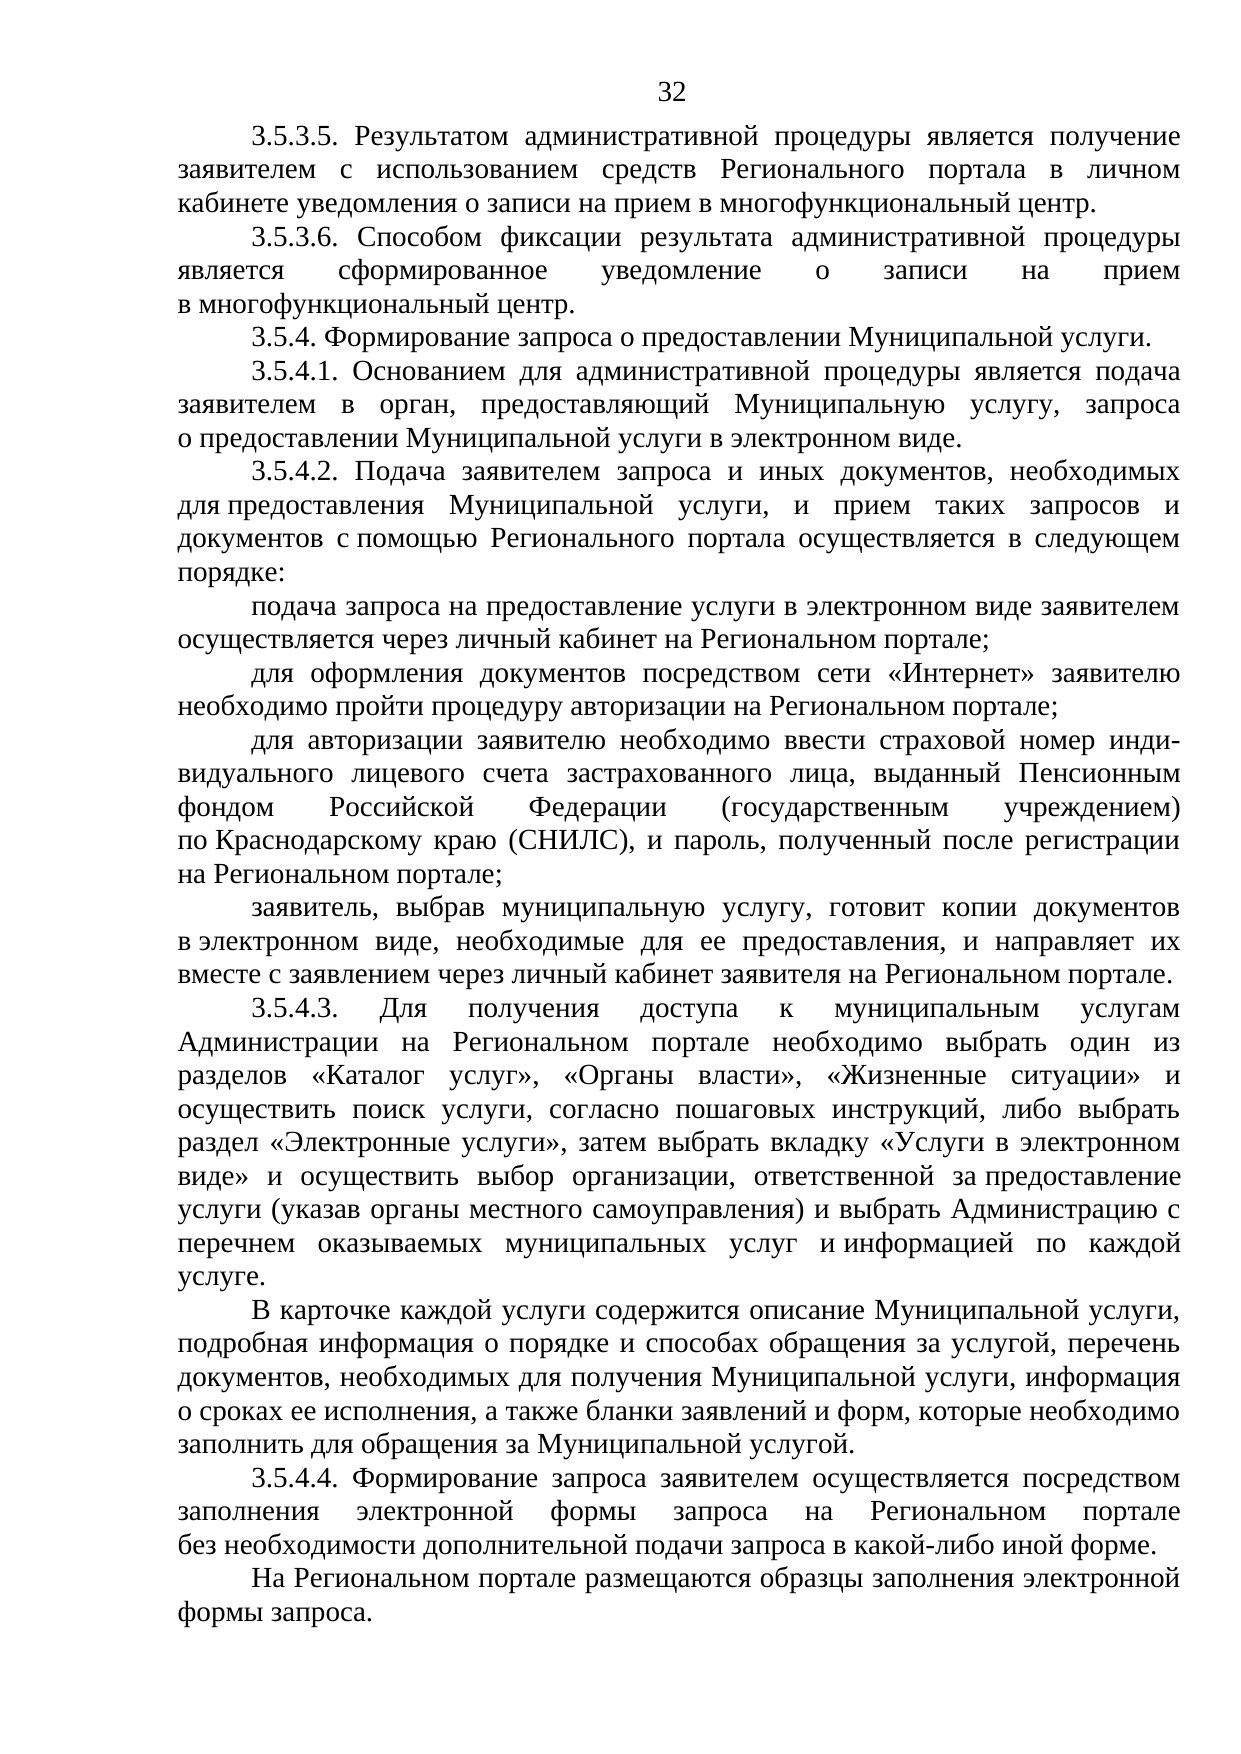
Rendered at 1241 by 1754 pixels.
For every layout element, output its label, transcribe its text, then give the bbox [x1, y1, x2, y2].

text для оформления документов посредством сети «Интернет» заявителю необходимо пройти процедуру авторизации на Региональном портале; [177, 655, 1181, 722]
text 3.5.3.5. Результатом административной процедуры является получение заявителем с использованием средств Регионального портала в личном кабинете уведомления о записи на прием в многофункциональный центр. [177, 118, 1181, 219]
text 3.5.4.4. Формирование запроса заявителем осуществляется посредством заполнения электронной формы запроса на Региональном портале без необходимости дополнительной подачи запроса в какой-либо иной форме. [177, 1460, 1181, 1560]
text 3.5.4.1. Основанием для административной процедуры является подача заявителем в орган, предоставляющий Муниципальную услугу, запроса о предоставлении Муниципальной услуги в электронном виде. [177, 353, 1181, 453]
text 3.5.4.3. Для получения доступа к муниципальным услугам Администрации на Региональном портале необходимо выбрать один из разделов «Каталог услуг», «Органы власти», «Жизненные ситуации» и осуществить поиск услуги, согласно пошаговых инструкций, либо выбрать раздел «Электронные услуги», затем выбрать вкладку «Услуги в электронном виде» и осуществить выбор организации, ответственной за предоставление услуги (указав органы местного самоуправления) и выбрать Администрацию с перечнем оказываемых муниципальных услуг и информацией по каждой услуге. [177, 990, 1181, 1292]
text 3.5.4.2. Подача заявителем запроса и иных документов, необходимых для предоставления Муниципальной услуги, и прием таких запросов и документов с помощью Регионального портала осуществляется в следующем порядке: [177, 453, 1181, 588]
text 3.5.3.6. Способом фиксации результата административной процедуры является сформированное уведомление о записи на прием в многофункциональный центр. [177, 219, 1181, 319]
text заявитель, выбрав муниципальную услугу, готовит копии документов в электронном виде, необходимые для ее предоставления, и направляет их вместе с заявлением через личный кабинет заявителя на Региональном портале. [177, 889, 1181, 990]
text для авторизации заявителю необходимо ввести страховой номер инди-видуального лицевого счета застрахованного лица, выданный Пенсионным фондом Российской Федерации (государственным учреждением) по Краснодарскому краю (СНИЛС), и пароль, полученный после регистрации на Региональном портале; [177, 722, 1181, 889]
text 3.5.4. Формирование запроса о предоставлении Муниципальной услуги. [177, 319, 1181, 353]
text На Региональном портале размещаются образцы заполнения электронной формы запроса. [177, 1560, 1181, 1627]
text подача запроса на предоставление услуги в электронном виде заявителем осуществляется через личный кабинет на Региональном портале; [177, 588, 1181, 655]
text В карточке каждой услуги содержится описание Муниципальной услуги, подробная информация о порядке и способах обращения за услугой, перечень документов, необходимых для получения Муниципальной услуги, информация о сроках ее исполнения, а также бланки заявлений и форм, которые необходимо заполнить для обращения за Муниципальной услугой. [177, 1292, 1181, 1460]
